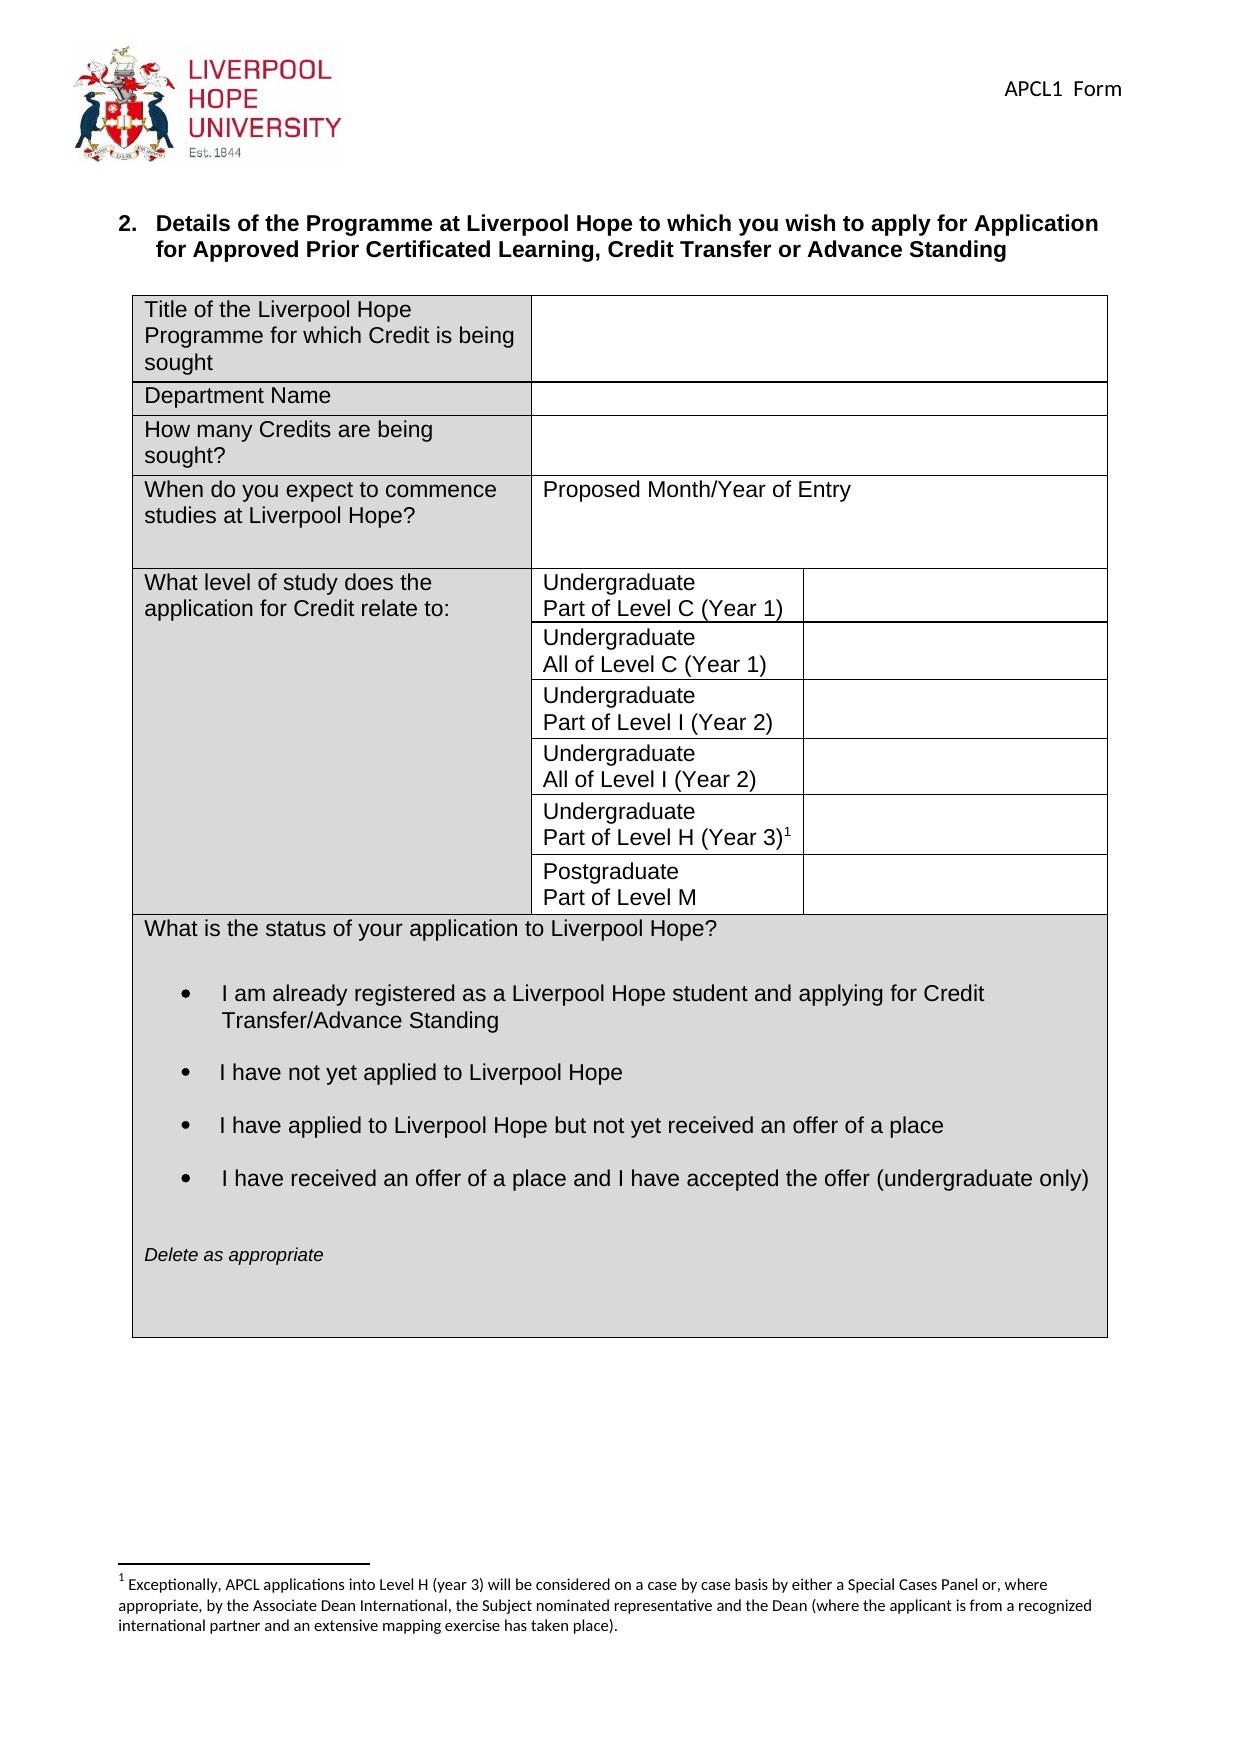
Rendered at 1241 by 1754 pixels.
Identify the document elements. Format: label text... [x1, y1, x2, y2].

table_cell When do you expect to commence studies at Liverpool Hope? [133, 476, 531, 568]
table_header [532, 296, 1107, 381]
table_cell Undergraduate All of Level I (Year 2) [532, 739, 803, 794]
table_cell Undergraduate Part of Level I (Year 2) [532, 680, 803, 737]
table_cell Department Name [133, 383, 531, 415]
table_cell How many Credits are being sought? [133, 416, 531, 475]
table_cell Postgraduate Part of Level M [532, 855, 803, 914]
table_cell Proposed Month/Year of Entry [532, 476, 1107, 568]
table_cell Undergraduate Part of Level H (Year 3) [532, 795, 803, 854]
table_cell [804, 680, 1107, 737]
table_cell [804, 795, 1107, 854]
table_cell What level of study does the application for Credit relate to: [133, 569, 531, 914]
list Details of the Programme at Liverpool Hope to which you wish to apply for Application for Approved Prior Certificated Learning, Credit Transfer or Advance Standing [118, 210, 1122, 262]
picture [70, 43, 344, 164]
table_cell [532, 416, 1107, 475]
table_cell Undergraduate Part of Level C (Year 1) [532, 569, 803, 621]
table_cell [804, 569, 1107, 621]
table_cell [804, 623, 1107, 679]
table_cell [804, 855, 1107, 914]
table_cell [804, 739, 1107, 794]
table_header Title of the Liverpool Hope Programme for which Credit is being sought [133, 296, 531, 381]
table_cell Undergraduate All of Level C (Year 1) [532, 623, 803, 679]
table_cell [532, 383, 1107, 415]
table_cell What is the status of your application to Liverpool Hope? I am already registered as a Liverpool Hope student and applying for Credit Transfer/Advance Standing I have not yet applied to Liverpool Hope I have applied to Liverpool Hope but not yet received an offer of a place I have received an offer of a place and I have accepted the offer (undergraduate only) Delete as appropriate [133, 915, 1107, 1337]
